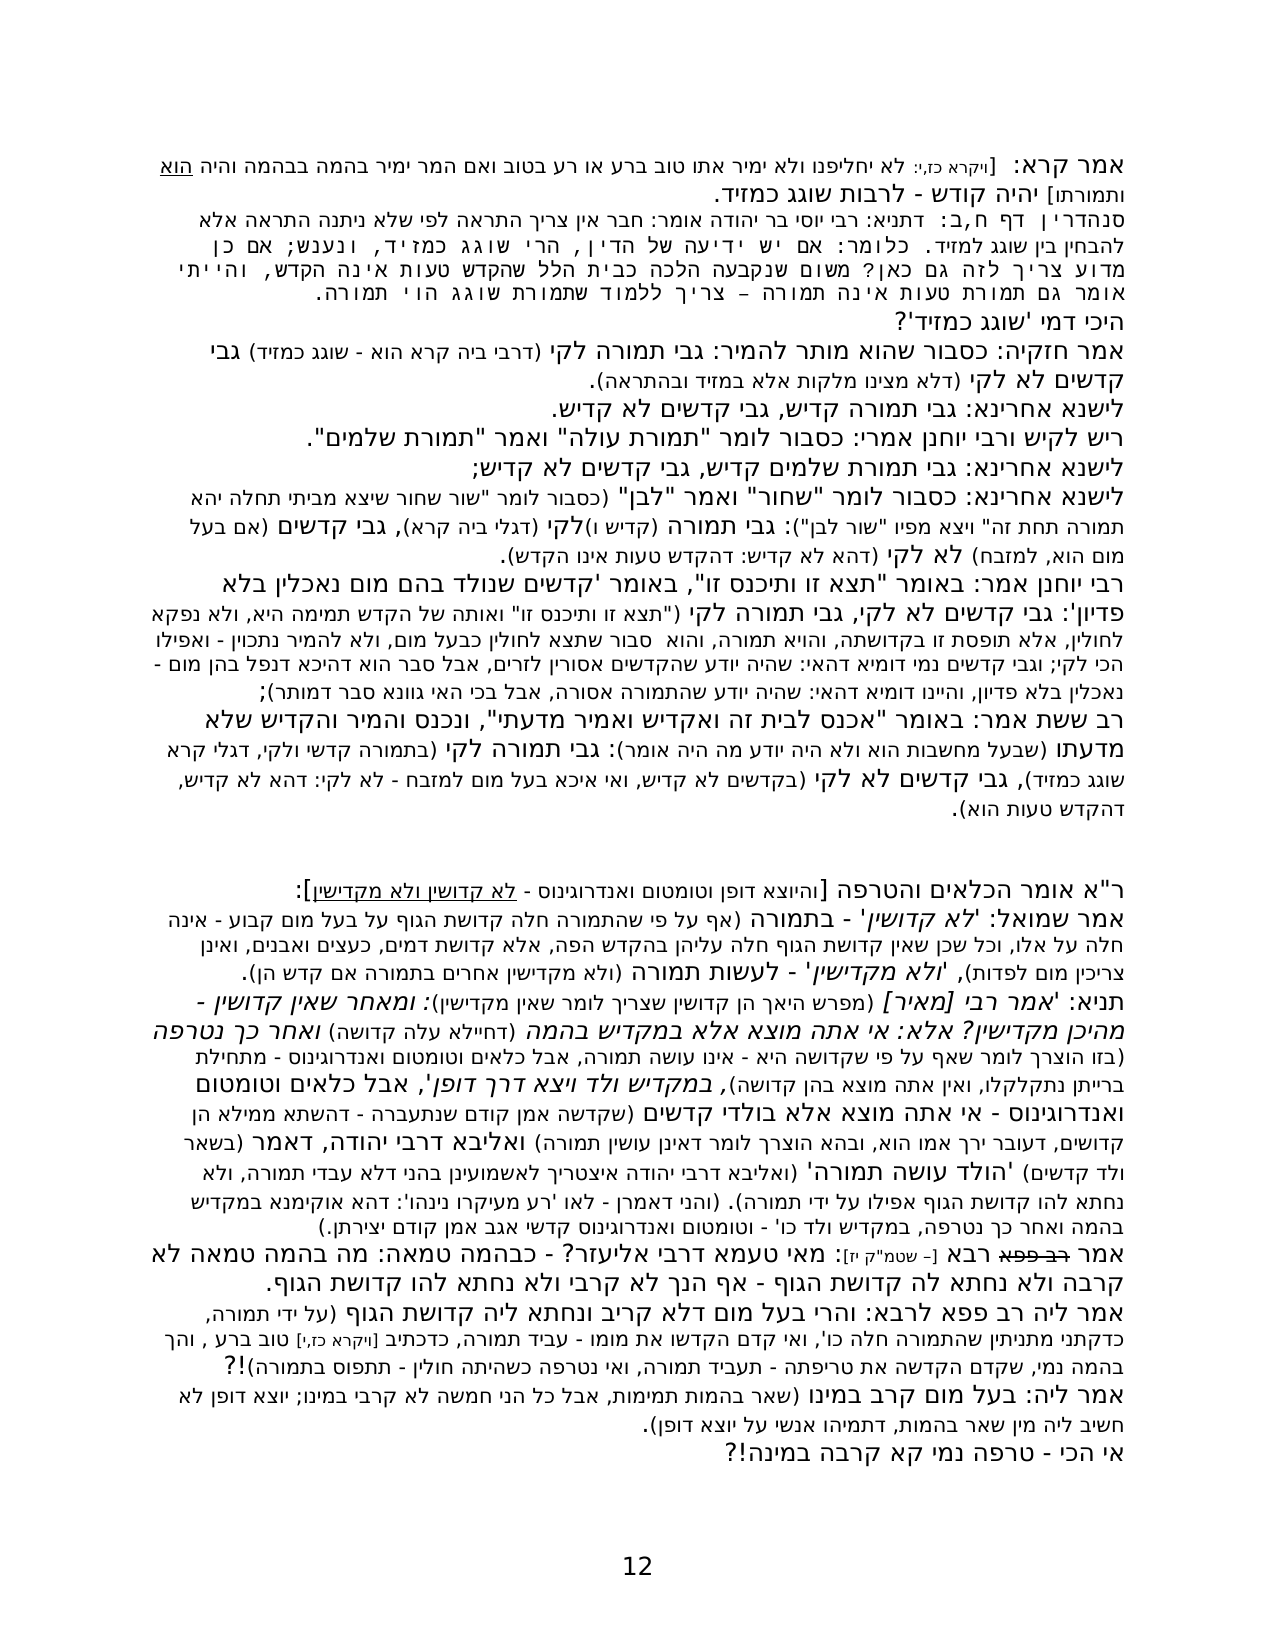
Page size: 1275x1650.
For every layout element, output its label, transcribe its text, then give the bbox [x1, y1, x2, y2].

text רבי יוחנן אמר: באומר "תצא זו ותיכנס זו", באומר 'קדשים שנולד בהם מום נאכלין בלא פדיון': גבי קדשים לא לקי, גבי תמורה לקי ("תצא זו ותיכנס זו" ואותה של הקדש תמימה היא, ולא נפקא לחולין, אלא תופסת זו בקדושתה, והויא תמורה, והוא סבור שתצא לחולין כבעל מום, ולא להמיר נתכוין - ואפילו הכי לקי; וגבי קדשים נמי דומיא דהאי: שהיה יודע שהקדשים אסורין לזרים, אבל סבר הוא דהיכא דנפל בהן מום - נאכלין בלא פדיון, והיינו דומיא דהאי: שהיה יודע שהתמורה אסורה, אבל בכי האי גוונא סבר דמותר); [150, 569, 1125, 705]
text סנהדרין דף ח,ב: דתניא: רבי יוסי בר יהודה אומר: חבר אין צריך התראה לפי שלא ניתנה התראה אלא להבחין בין שוגג למזיד. כלומר: אם יש ידיעה של הדין, הרי שוגג כמזיד, ונענש; אם כן מדוע צריך לזה גם כאן? משום שנקבעה הלכה כבית הלל שהקדש טעות אינה הקדש, והייתי אומר גם תמורת טעות אינה תמורה – צריך ללמוד שתמורת שוגג הוי תמורה. [150, 208, 1125, 307]
text אמר חזקיה: כסבור שהוא מותר להמיר: גבי תמורה לקי (דרבי ביה קרא הוא - שוגג כמזיד) גבי קדשים לא לקי (דלא מצינו מלקות אלא במזיד ובהתראה). [150, 336, 1125, 394]
text ריש לקיש ורבי יוחנן אמרי: כסבור לומר "תמורת עולה" ואמר "תמורת שלמים". [150, 423, 1125, 453]
text אמר ליה רב פפא לרבא: והרי בעל מום דלא קריב ונחתא ליה קדושת הגוף (על ידי תמורה, כדקתני מתניתין שהתמורה חלה כו', ואי קדם הקדשו את מומו - עביד תמורה, כדכתיב [ויקרא כז,י] טוב ברע , והך בהמה נמי, שקדם הקדשה את טריפתה - תעביד תמורה, ואי נטרפה כשהיתה חולין - תתפוס בתמורה)!? [150, 1298, 1125, 1380]
text לישנא אחרינא: גבי תמורה קדיש, גבי קדשים לא קדיש. [150, 394, 1125, 423]
text אמר ליה: בעל מום קרב במינו (שאר בהמות תמימות, אבל כל הני חמשה לא קרבי במינו; יוצא דופן לא חשיב ליה מין שאר בהמות, דתמיהו אנשי על יוצא דופן). [150, 1380, 1125, 1439]
text לישנא אחרינא: כסבור לומר "שחור" ואמר "לבן" (כסבור לומר "שור שחור שיצא מביתי תחלה יהא תמורה תחת זה" ויצא מפיו "שור לבן"): גבי תמורה (קדיש ו)לקי (דגלי ביה קרא), גבי קדשים (אם בעל מום הוא, למזבח) לא לקי (דהא לא קדיש: דהקדש טעות אינו הקדש). [150, 482, 1125, 569]
text תניא: 'אמר רבי [מאיר] (מפרש היאך הן קדושין שצריך לומר שאין מקדישין): ומאחר שאין קדושין - מהיכן מקדישין? אלא: אי אתה מוצא אלא במקדיש בהמה (דחיילא עלה קדושה) ואחר כך נטרפה (בזו הוצרך לומר שאף על פי שקדושה היא - אינו עושה תמורה, אבל כלאים וטומטום ואנדרוגינוס - מתחילת ברייתן נתקלקלו, ואין אתה מוצא בהן קדושה), במקדיש ולד ויצא דרך דופן', אבל כלאים וטומטום ואנדרוגינוס - אי אתה מוצא אלא בולדי קדשים (שקדשה אמן קודם שנתעברה - דהשתא ממילא הן קדושים, דעובר ירך אמו הוא, ובהא הוצרך לומר דאינן עושין תמורה) ואליבא דרבי יהודה, דאמר (בשאר ולד קדשים) 'הולד עושה תמורה' (ואליבא דרבי יהודה איצטריך לאשמועינן בהני דלא עבדי תמורה, ולא נחתא להו קדושת הגוף אפילו על ידי תמורה). (והני דאמרן - לאו 'רע מעיקרו נינהו': דהא אוקימנא במקדיש בהמה ואחר כך נטרפה, במקדיש ולד כו' - וטומטום ואנדרוגינוס קדשי אגב אמן קודם יצירתן.) [150, 987, 1125, 1239]
text היכי דמי 'שוגג כמזיד'? [150, 307, 1125, 336]
text אי הכי - טרפה נמי קא קרבה במינה!? [150, 1439, 1125, 1468]
text ר"א אומר הכלאים והטרפה [והיוצא דופן וטומטום ואנדרוגינוס - לא קדושין ולא מקדישין]: [150, 875, 1125, 904]
text לישנא אחרינא: גבי תמורת שלמים קדיש, גבי קדשים לא קדיש; [150, 453, 1125, 482]
text רב ששת אמר: באומר "אכנס לבית זה ואקדיש ואמיר מדעתי", ונכנס והמיר והקדיש שלא מדעתו (שבעל מחשבות הוא ולא היה יודע מה היה אומר): גבי תמורה לקי (בתמורה קדשי ולקי, דגלי קרא שוגג כמזיד), גבי קדשים לא לקי (בקדשים לא קדיש, ואי איכא בעל מום למזבח - לא לקי: דהא לא קדיש, דהקדש טעות הוא). [150, 705, 1125, 822]
text אמר רב פפא רבא [– שטמ"ק יז]: מאי טעמא דרבי אליעזר? - כבהמה טמאה: מה בהמה טמאה לא קרבה ולא נחתא לה קדושת הגוף - אף הנך לא קרבי ולא נחתא להו קדושת הגוף. [150, 1239, 1125, 1298]
text אמר שמואל: 'לא קדושין' - בתמורה (אף על פי שהתמורה חלה קדושת הגוף על בעל מום קבוע - אינה חלה על אלו, וכל שכן שאין קדושת הגוף חלה עליהן בהקדש הפה, אלא קדושת דמים, כעצים ואבנים, ואינן צריכין מום לפדות), 'ולא מקדישין' - לעשות תמורה (ולא מקדישין אחרים בתמורה אם קדש הן). [150, 904, 1125, 987]
text אמר קרא: [ויקרא כז,י: לא יחליפנו ולא ימיר אתו טוב ברע או רע בטוב ואם המר ימיר בהמה בבהמה והיה הוא ותמורתו] יהיה קודש - לרבות שוגג כמזיד. [150, 150, 1125, 208]
